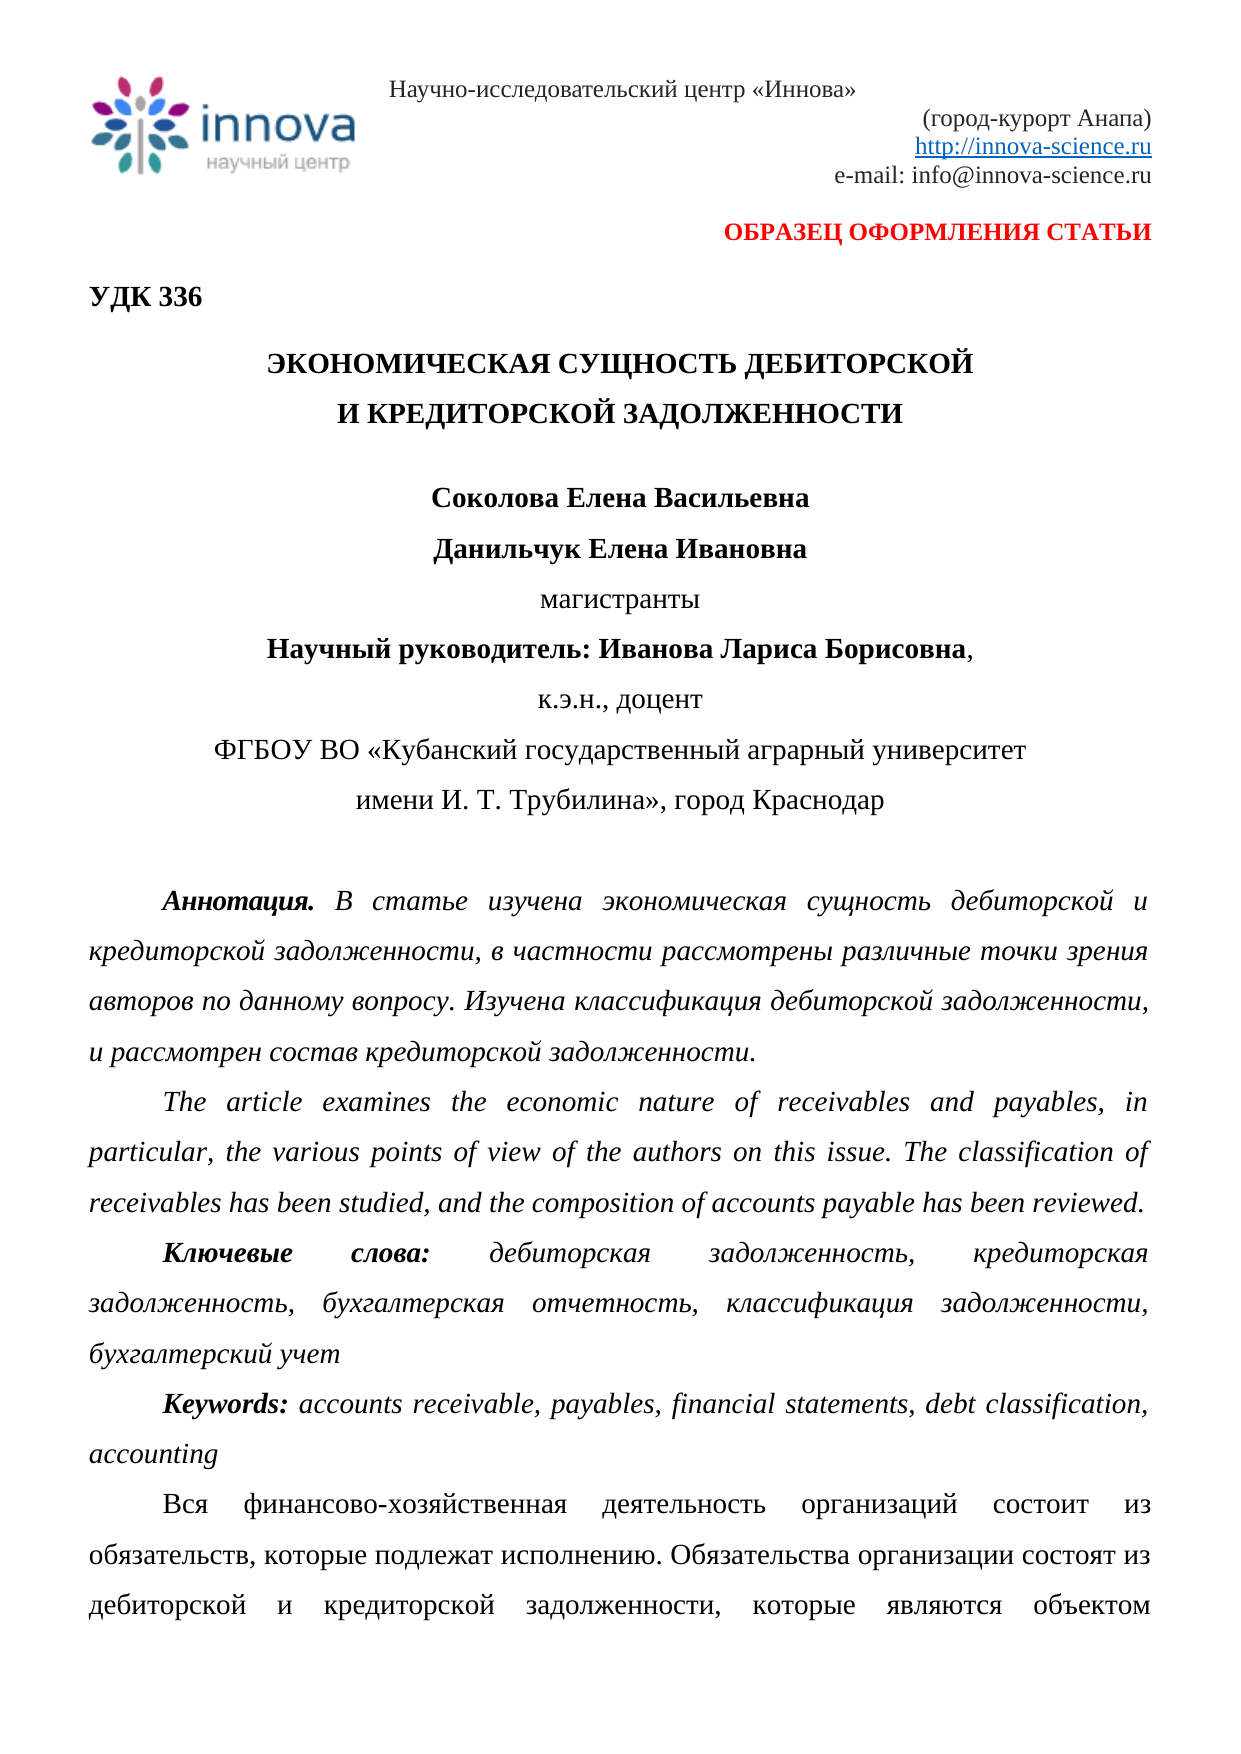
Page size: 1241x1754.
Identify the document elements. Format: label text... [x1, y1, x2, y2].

text Keywords: accounts receivable, payables, financial statements, debt classification, accounting [89, 1386, 1152, 1470]
text ФГБОУ ВО «Кубанский государственный аграрный университет [89, 732, 1152, 766]
text Аннотация. В статье изучена экономическая сущность дебиторской и кредиторской задолженности, в частности рассмотрены различные точки зрения авторов по данному вопросу. Изучена классификация дебиторской задолженности, и рассмотрен состав кредиторской задолженности. [89, 883, 1152, 1067]
text ЭКОНОМИЧЕСКАЯ СУЩНОСТЬ ДЕБИТОРСКОЙ [89, 346, 1152, 380]
text The article examines the economic nature of receivables and payables, in particular, the various points of view of the authors on this issue. The classification of receivables has been studied, and the composition of accounts payable has been reviewed. [89, 1084, 1152, 1218]
text ОБРАЗЕЦ ОФОРМЛЕНИЯ СТАТЬИ [89, 217, 1152, 246]
text к.э.н., доцент [89, 682, 1152, 715]
picture [89, 73, 358, 177]
text Соколова Елена Васильевна [89, 480, 1152, 514]
text Данильчук Елена Ивановна [89, 531, 1152, 564]
text УДК 336 [89, 279, 1152, 313]
text И КРЕДИТОРСКОЙ ЗАДОЛЖЕННОСТИ [89, 397, 1152, 430]
text Ключевые слова: дебиторская задолженность, кредиторская задолженность, бухгалтерская отчетность, классификация задолженности, бухгалтерский учет [89, 1235, 1152, 1369]
text Научный руководитель: Иванова Лариса Борисовна, [89, 631, 1152, 665]
text магистранты [89, 581, 1152, 614]
text имени И. Т. Трубилина», город Краснодар [89, 782, 1152, 816]
